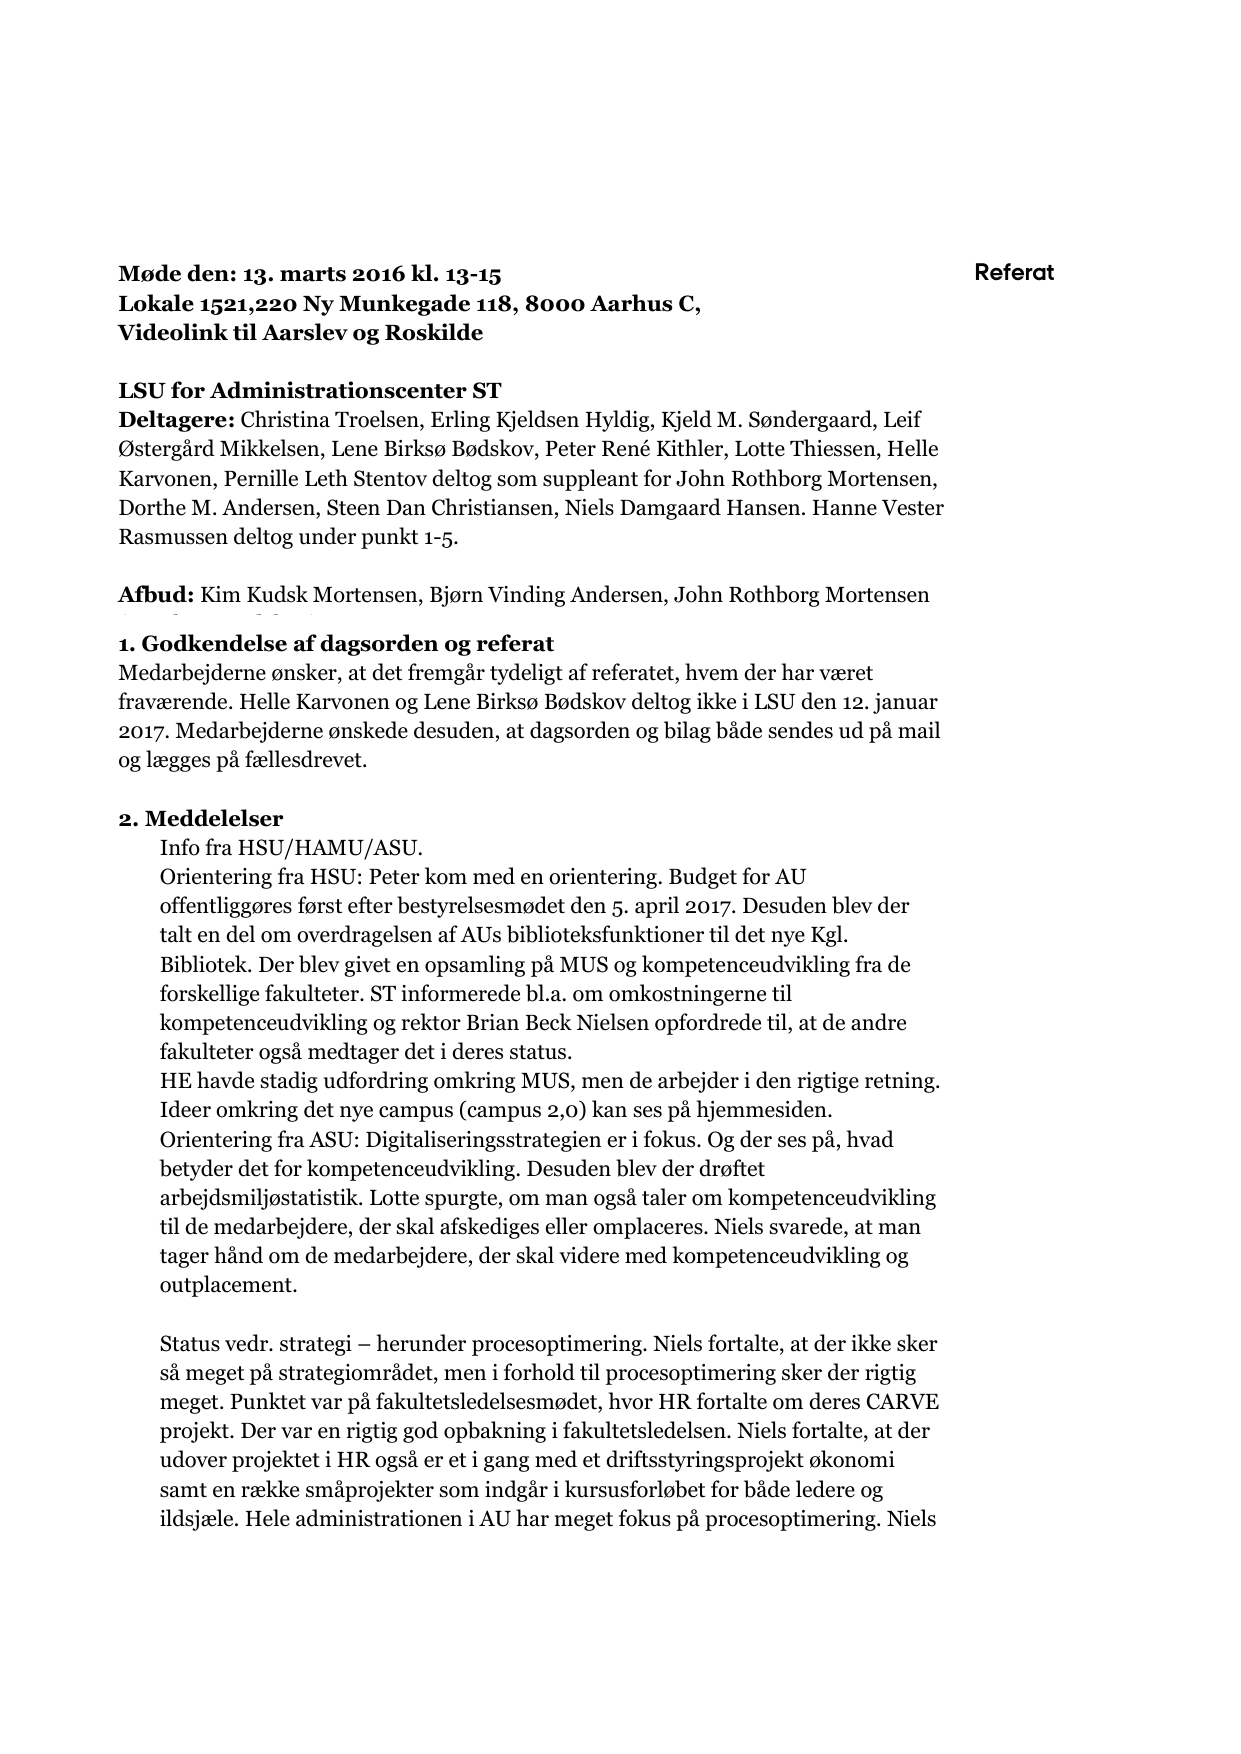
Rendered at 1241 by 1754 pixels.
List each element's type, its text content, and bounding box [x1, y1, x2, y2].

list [159, 1327, 945, 1531]
table_header Møde den: 13. marts 2016 kl. 13-15 Lokale 1521,220 Ny Munkegade 118, 8000 Aarhus C, Videolink til Aarslev og Roskilde LSU for Administrationscenter ST Deltagere: Christina Troelsen, Erling Kjeldsen Hyldig, Kjeld M. Søndergaard, Leif Østergård Mikkelsen, Lene Birksø Bødskov, Peter René Kithler, Lotte Thiessen, Helle Karvonen, Pernille Leth Stentov deltog som suppleant for John Rothborg Mortensen, Dorthe M. Andersen, Steen Dan Christiansen, Niels Damgaard Hansen. Hanne Vester Rasmussen deltog under punkt 1-5. Afbud: Kim Kudsk Mortensen, Bjørn Vinding Andersen, John Rothborg Mortensen (suppleanten deltog) ddd Afbus Referent: Linda Torup [118, 258, 974, 614]
text Medarbejderne ønsker, at det fremgår tydeligt af referatet, hvem der har været fraværende. Helle Karvonen og Lene Birksø Bødskov deltog ikke i LSU den 12. januar 2017. Medarbejderne ønskede desuden, at dagsorden og bilag både sendes ud på mail og lægges på fællesdrevet. [118, 656, 945, 773]
text 1. Godkendelse af dagsorden og referat [118, 627, 886, 656]
text 2. Meddelelser [118, 802, 945, 831]
list Info fra HSU/HAMU/ASU. [159, 831, 945, 860]
list Orientering fra ASU: Digitaliseringsstrategien er i fokus. Og der ses på, hvad betyder det for kompetenceudvikling. Desuden blev der drøftet arbejdsmiljøstatistik. Lotte spurgte, om man også taler om kompetenceudvikling til de medarbejdere, der skal afskediges eller omplaceres. Niels svarede, at man tager hånd om de medarbejdere, der skal videre med kompetenceudvikling og outplacement. [159, 1123, 945, 1298]
list Orientering fra HSU: Peter kom med en orientering. Budget for AU offentliggøres først efter bestyrelsesmødet den 5. april 2017. Desuden blev der talt en del om overdragelsen af AUs biblioteksfunktioner til det nye Kgl. Bibliotek. Der blev givet en opsamling på MUS og kompetenceudvikling fra de forskellige fakulteter. ST informerede bl.a. om omkostningerne til kompetenceudvikling og rektor Brian Beck Nielsen opfordrede til, at de andre fakulteter også medtager det i deres status. HE havde stadig udfordring omkring MUS, men de arbejder i den rigtige retning. Ideer omkring det nye campus (campus 2,0) kan ses på hjemmesiden. [159, 860, 945, 1123]
table_header Referat [974, 258, 1181, 614]
